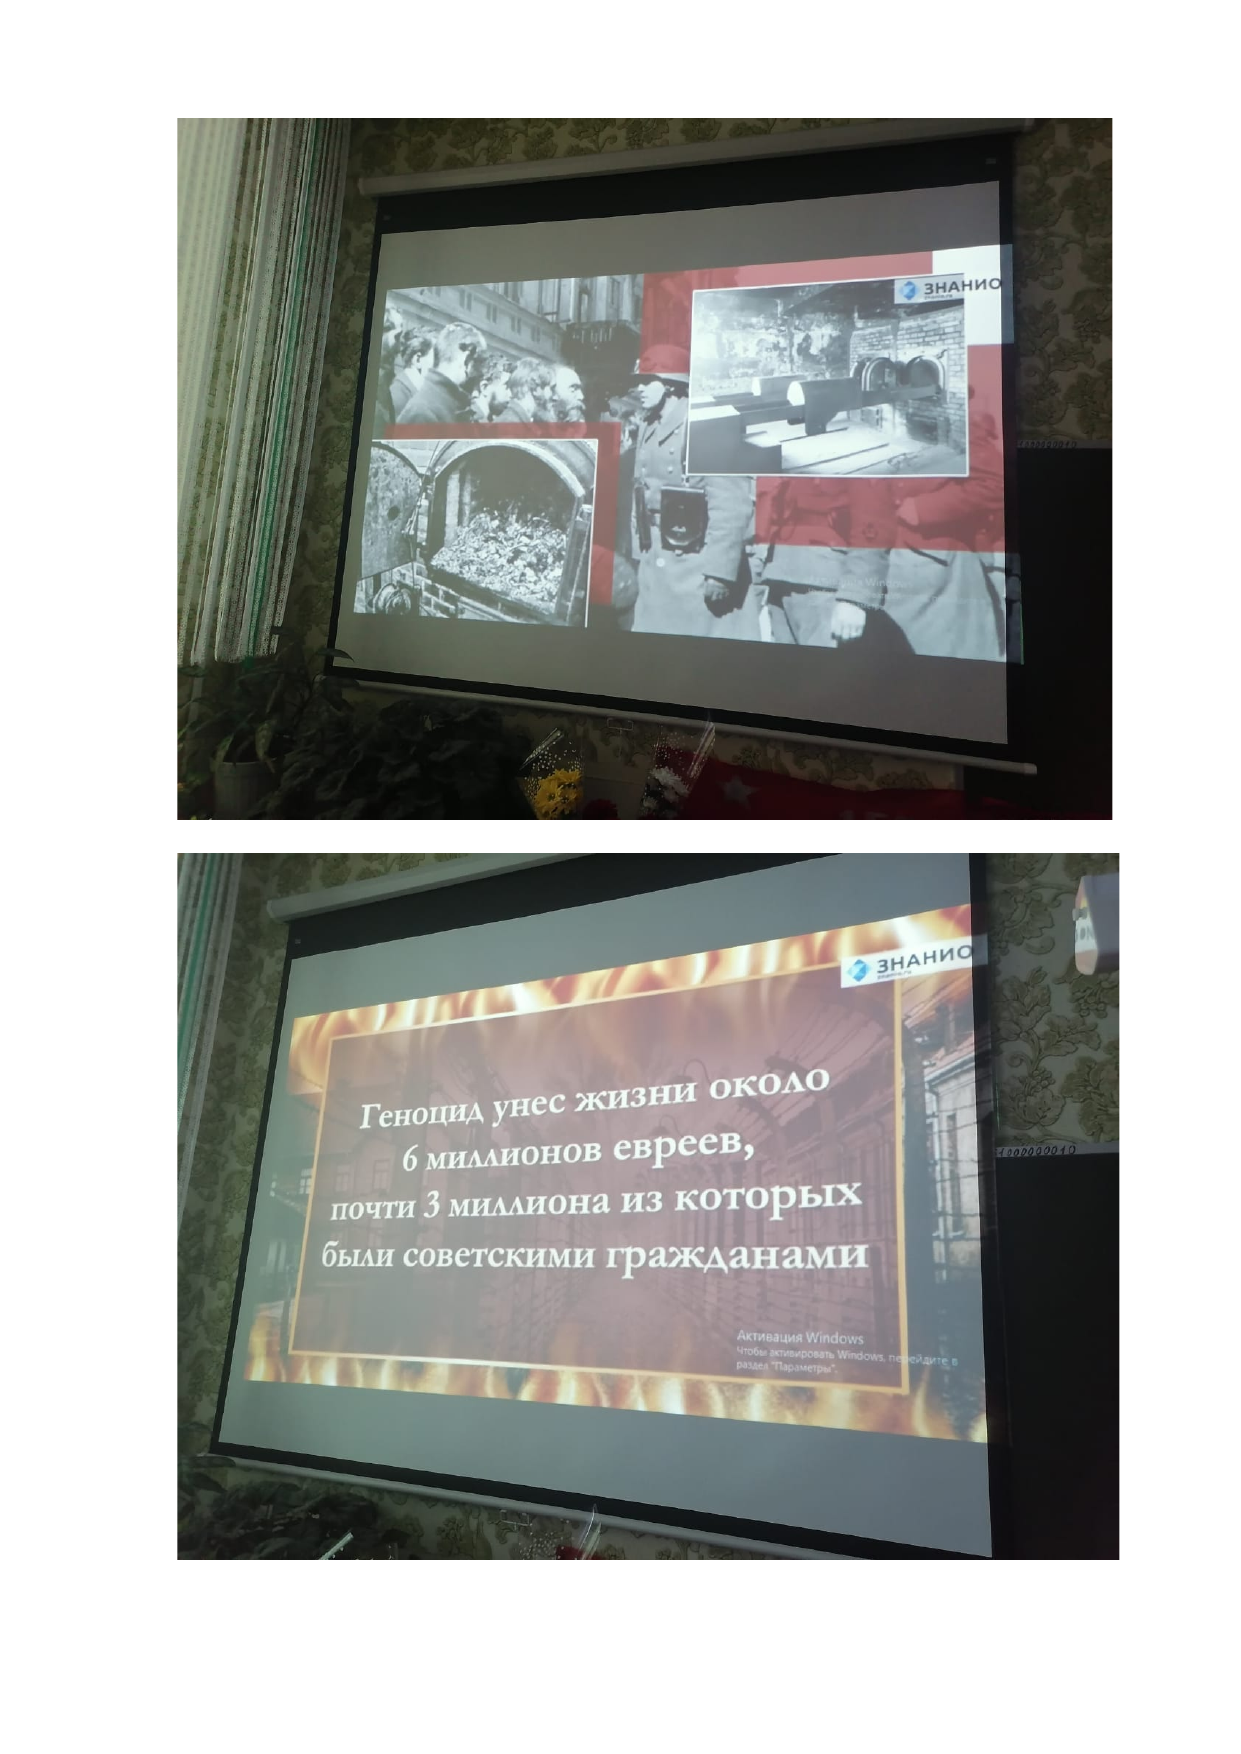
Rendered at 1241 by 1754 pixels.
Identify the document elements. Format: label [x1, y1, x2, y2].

picture [177, 853, 1120, 1560]
picture [177, 118, 1113, 820]
